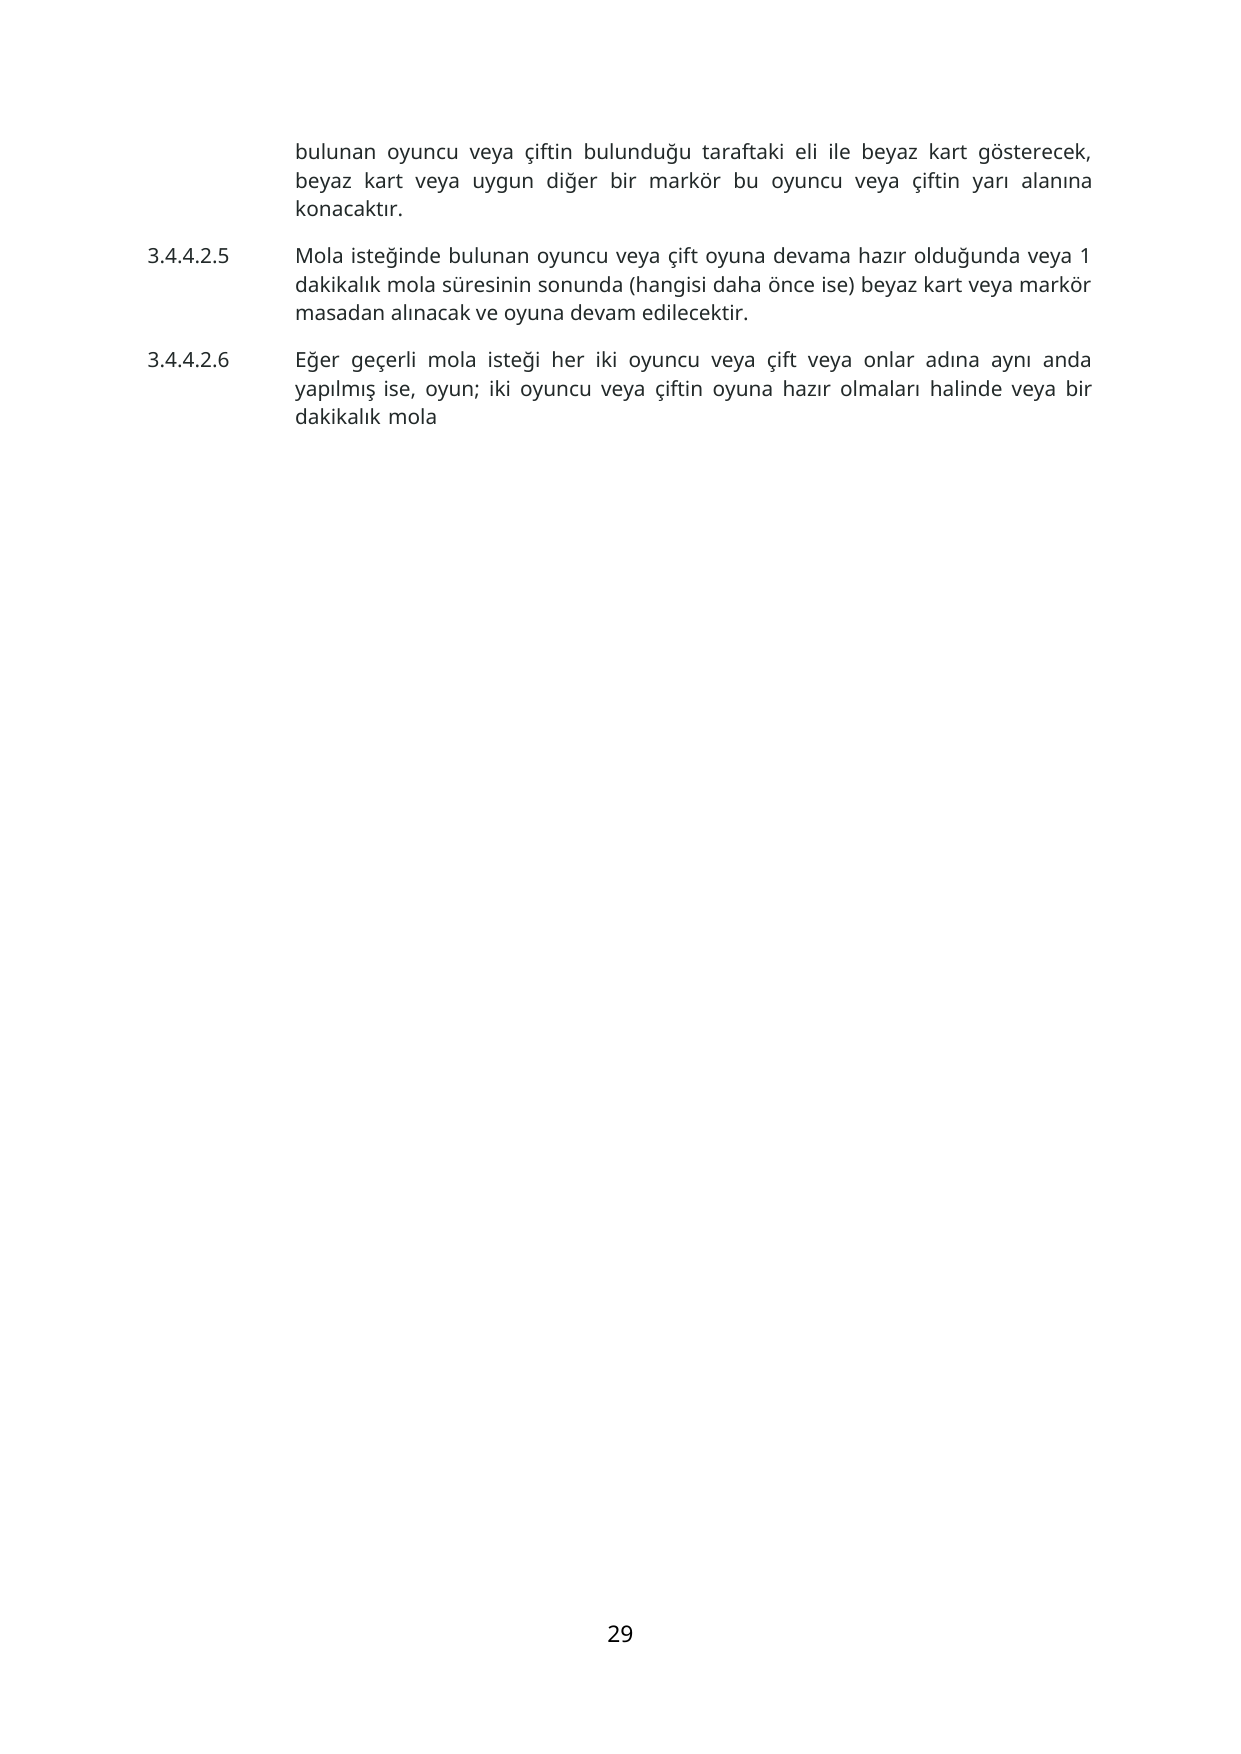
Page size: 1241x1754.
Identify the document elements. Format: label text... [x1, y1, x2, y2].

list Eğer geçerli mola isteği her iki oyuncu veya çift veya onlar adına aynı anda yapılmış ise, oyun; iki oyuncu veya çiftin oyuna hazır olmaları halinde veya bir dakikalık mola [147, 346, 1092, 431]
list Mola isteğinde bulunan oyuncu veya çift oyuna devama hazır olduğunda veya 1 dakikalık mola süresinin sonunda (hangisi daha önce ise) beyaz kart veya markör masadan alınacak ve oyuna devam edilecektir. [147, 241, 1092, 327]
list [147, 137, 1092, 223]
